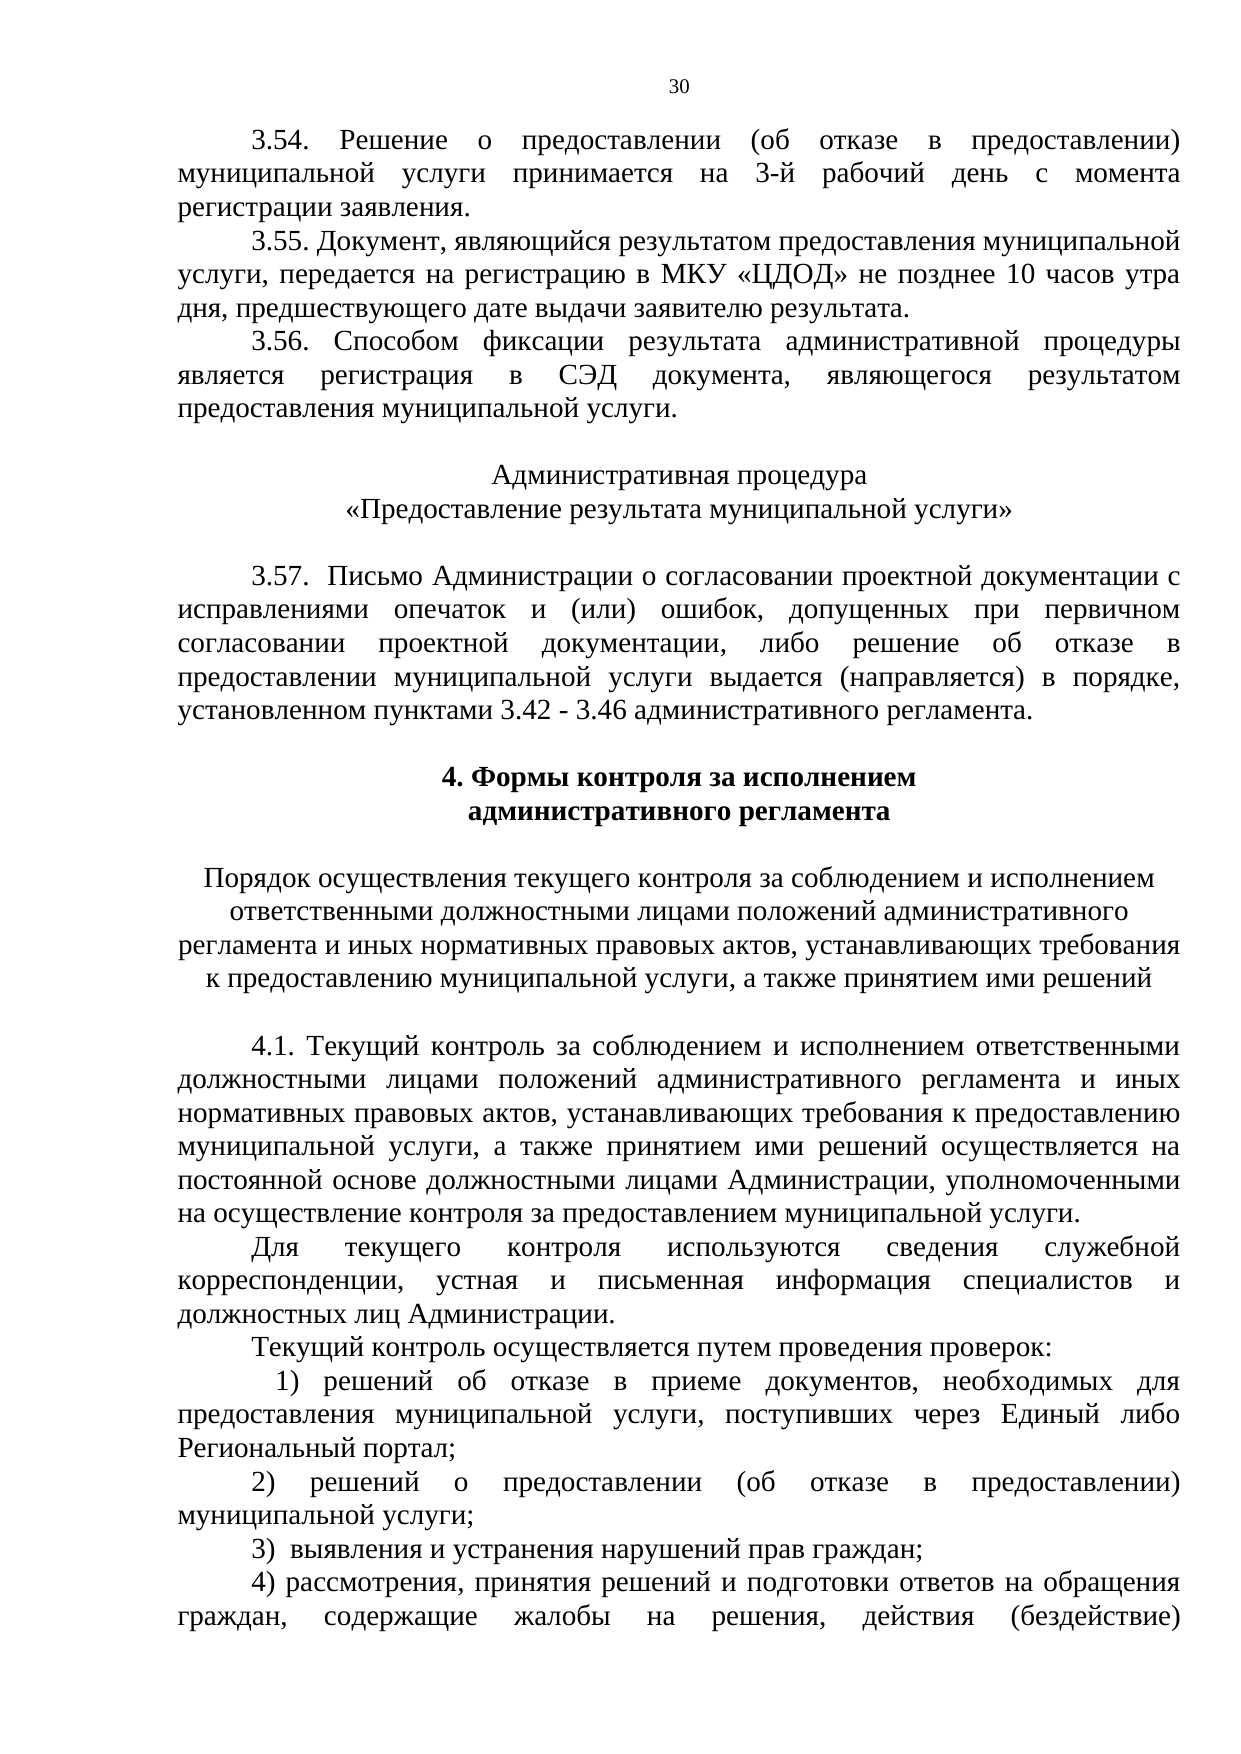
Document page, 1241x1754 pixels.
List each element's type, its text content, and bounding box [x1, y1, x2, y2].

text Порядок осуществления текущего контроля за соблюдением и исполнением ответственными должностными лицами положений административного регламента и иных нормативных правовых актов, устанавливающих требования к предоставлению муниципальной услуги, а также принятием ими решений [177, 860, 1181, 994]
text административного регламента [177, 793, 1181, 826]
text 1) решений об отказе в приеме документов, необходимых для предоставления муниципальной услуги, поступивших через Единый либо Региональный портал; [177, 1363, 1181, 1464]
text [177, 1564, 1181, 1631]
text Для текущего контроля используются сведения служебной корреспонденции, устная и письменная информация специалистов и должностных лиц Администрации. [177, 1229, 1181, 1329]
text 3.54. Решение о предоставлении (об отказе в предоставлении) муниципальной услуги принимается на 3-й рабочий день с момента регистрации заявления. [177, 122, 1181, 223]
text 3.57. Письмо Администрации о согласовании проектной документации с исправлениями опечаток и (или) ошибок, допущенных при первичном согласовании проектной документации, либо решение об отказе в предоставлении муниципальной услуги выдается (направляется) в порядке, установленном пунктами 3.42 - 3.46 административного регламента. [177, 558, 1181, 726]
text Текущий контроль осуществляется путем проведения проверок: [177, 1329, 1181, 1363]
text 4.1. Текущий контроль за соблюдением и исполнением ответственными должностными лицами положений административного регламента и иных нормативных правовых актов, устанавливающих требования к предоставлению муниципальной услуги, а также принятием ими решений осуществляется на постоянной основе должностными лицами Администрации, уполномоченными на осуществление контроля за предоставлением муниципальной услуги. [177, 1028, 1181, 1229]
text 3) выявления и устранения нарушений прав граждан; [177, 1531, 1181, 1564]
title 3.56. Способом фиксации результата административной процедуры является регистрация в СЭД документа, являющегося результатом предоставления муниципальной услуги. [177, 323, 1181, 424]
text «Предоставление результата муниципальной услуги» [177, 491, 1181, 524]
text 3.55. Документ, являющийся результатом предоставления муниципальной услуги, передается на регистрацию в МКУ «ЦДОД» не позднее 10 часов утра дня, предшествующего дате выдачи заявителю результата. [177, 223, 1181, 323]
text 2) решений о предоставлении (об отказе в предоставлении) муниципальной услуги; [177, 1464, 1181, 1531]
text 4. Формы контроля за исполнением [177, 759, 1181, 793]
text Административная процедура [177, 457, 1181, 491]
